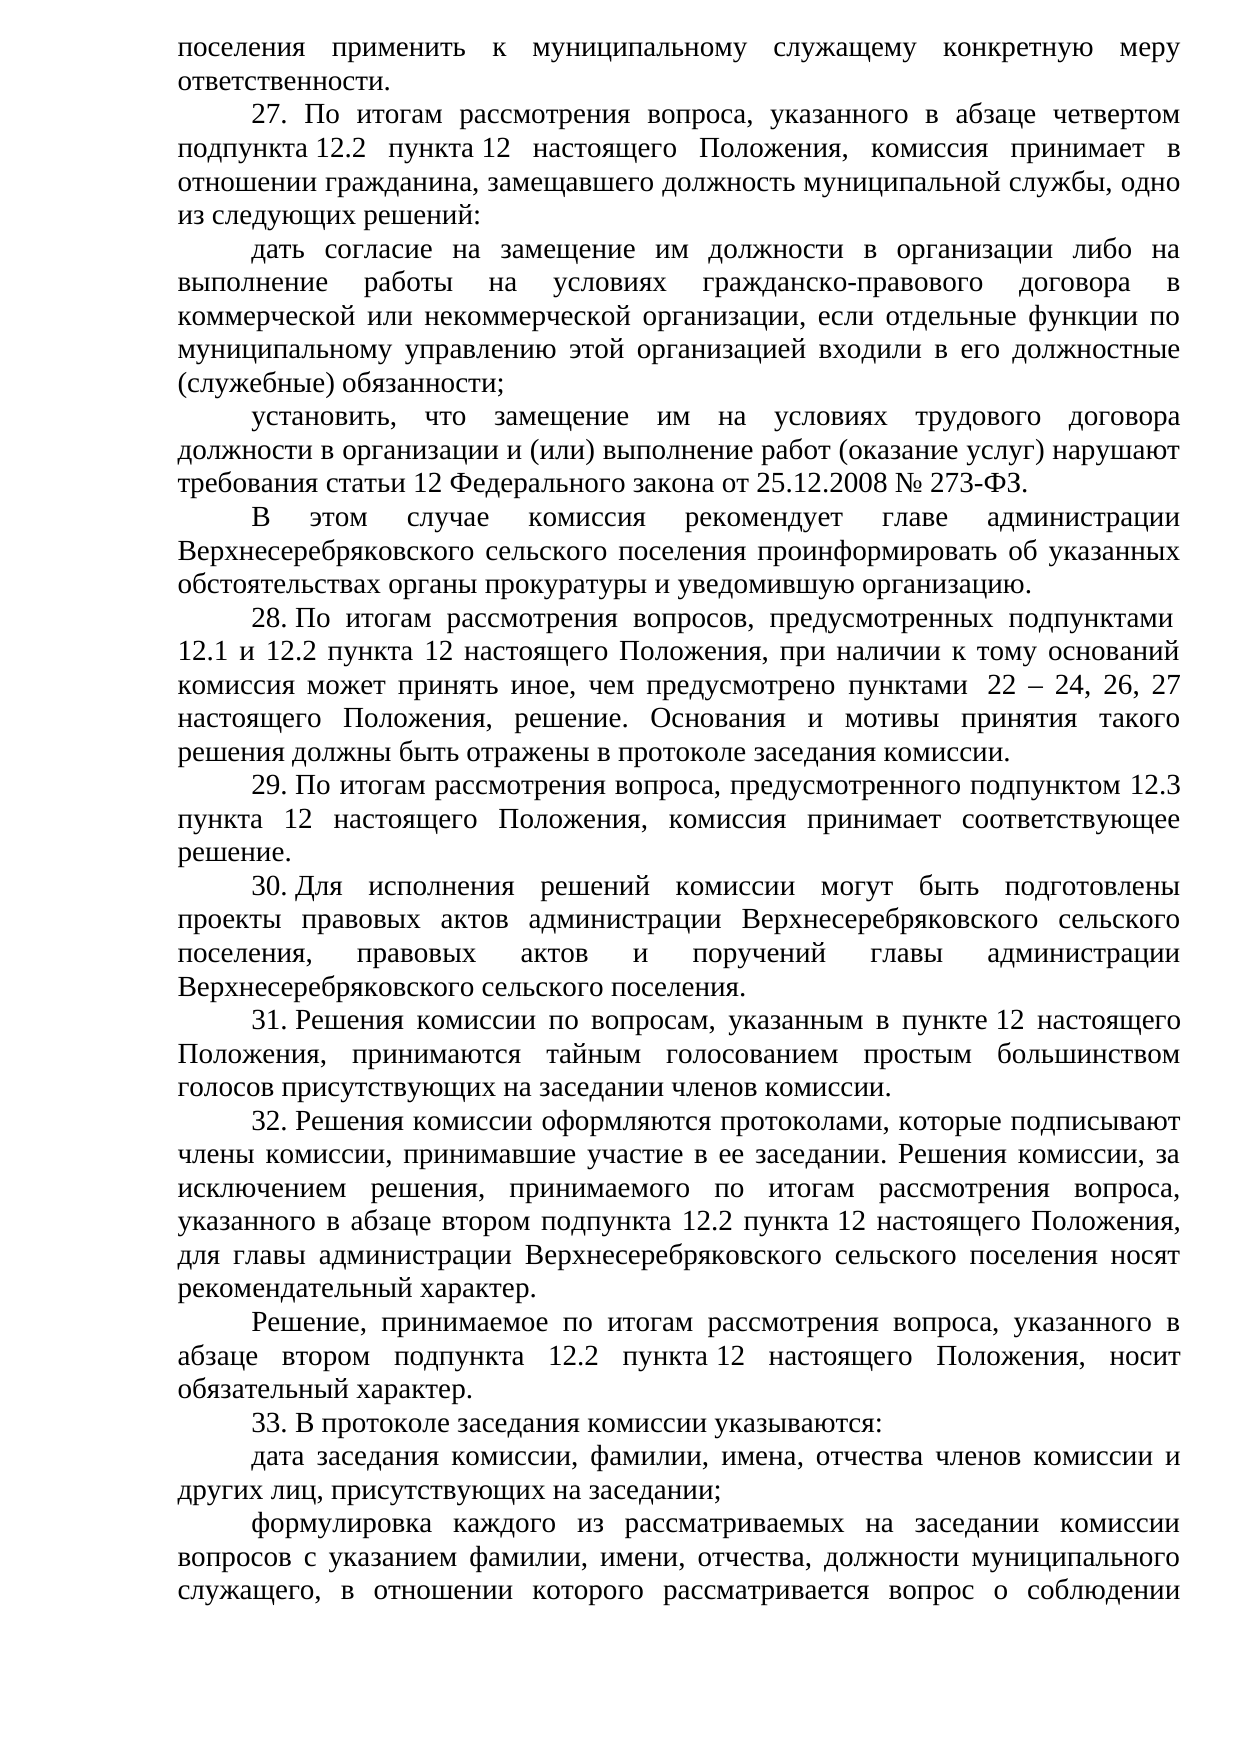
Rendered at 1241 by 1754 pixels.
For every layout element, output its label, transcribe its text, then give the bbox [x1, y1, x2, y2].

text 30. Для исполнения решений комиссии могут быть подготовлены проекты правовых актов администрации Верхнесеребряковского сельского поселения, правовых актов и поручений главы администрации Верхнесеребряковского сельского поселения. [177, 868, 1181, 1002]
text установить, что замещение им на условиях трудового договора должности в организации и (или) выполнение работ (оказание услуг) нарушают требования статьи 12 Федерального закона от 25.12.2008 № 273-ФЗ. [177, 398, 1181, 499]
text дать согласие на замещение им должности в организации либо на выполнение работы на условиях гражданско-правового договора в коммерческой или некоммерческой организации, если отдельные функции по муниципальному управлению этой организацией входили в его должностные (служебные) обязанности; [177, 231, 1181, 398]
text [177, 29, 1181, 97]
text 31. Решения комиссии по вопросам, указанным в пункте 12 настоящего Положения, принимаются тайным голосованием простым большинством голосов присутствующих на заседании членов комиссии. [177, 1002, 1181, 1103]
text дата заседания комиссии, фамилии, имена, отчества членов комиссии и других лиц, присутствующих на заседании; [177, 1438, 1181, 1505]
text 28. По итогам рассмотрения вопросов, предусмотренных подпунктами 12.1 и 12.2 пункта 12 настоящего Положения, при наличии к тому оснований комиссия может принять иное, чем предусмотрено пунктами 22 – 24, 26, 27 настоящего Положения, решение. Основания и мотивы принятия такого решения должны быть отражены в протоколе заседания комиссии. [177, 600, 1181, 767]
text 27. По итогам рассмотрения вопроса, указанного в абзаце четвертом подпункта 12.2 пункта 12 настоящего Положения, комиссия принимает в отношении гражданина, замещавшего должность муниципальной службы, одно из следующих решений: [177, 97, 1181, 231]
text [177, 1505, 1181, 1606]
text Решение, принимаемое по итогам рассмотрения вопроса, указанного в абзаце втором подпункта 12.2 пункта 12 настоящего Положения, носит обязательный характер. [177, 1304, 1181, 1405]
text 33. В протоколе заседания комиссии указываются: [177, 1405, 1181, 1438]
text В этом случае комиссия рекомендует главе администрации Верхнесеребряковского сельского поселения проинформировать об указанных обстоятельствах органы прокуратуры и уведомившую организацию. [177, 499, 1181, 600]
text 29. По итогам рассмотрения вопроса, предусмотренного подпунктом 12.3 пункта 12 настоящего Положения, комиссия принимает соответствующее решение. [177, 767, 1181, 868]
text 32. Решения комиссии оформляются протоколами, которые подписывают члены комиссии, принимавшие участие в ее заседании. Решения комиссии, за исключением решения, принимаемого по итогам рассмотрения вопроса, указанного в абзаце втором подпункта 12.2 пункта 12 настоящего Положения, для главы администрации Верхнесеребряковского сельского поселения носят рекомендательный характер. [177, 1103, 1181, 1304]
